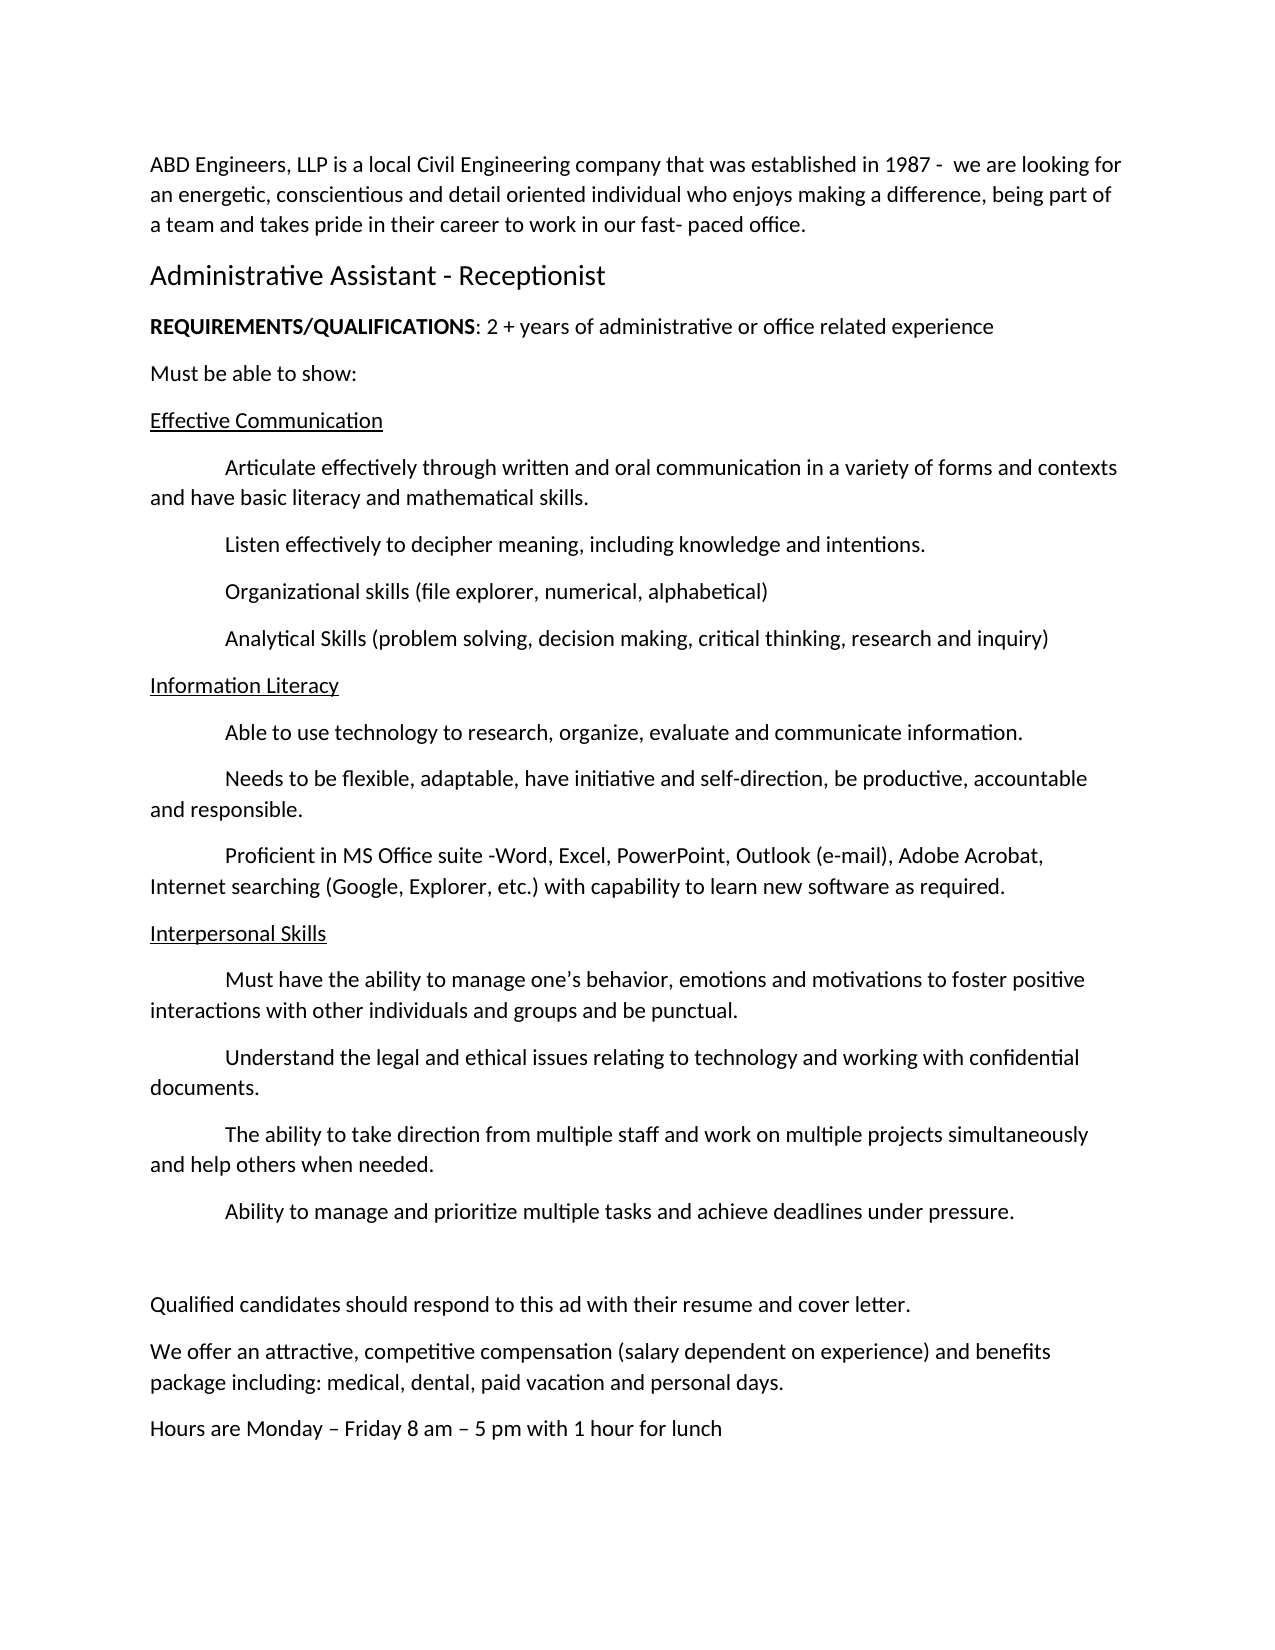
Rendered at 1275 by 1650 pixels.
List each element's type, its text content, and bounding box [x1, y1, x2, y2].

text Analytical Skills (problem solving, decision making, critical thinking, research and inquiry) [150, 624, 1125, 652]
text We offer an attractive, competitive compensation (salary dependent on experience) and benefits package including: medical, dental, paid vacation and personal days. [150, 1337, 1125, 1396]
text REQUIREMENTS/QUALIFICATIONS: 2 + years of administrative or office related experience [150, 312, 1125, 340]
text Interpersonal Skills [150, 919, 1125, 947]
text Listen effectively to decipher meaning, including knowledge and intentions. [150, 530, 1125, 558]
text Must be able to show: [150, 359, 1125, 387]
text Needs to be flexible, adaptable, have initiative and self-direction, be productive, accountable and responsible. [150, 764, 1125, 823]
text Administrative Assistant - Receptionist [150, 257, 1125, 293]
text The ability to take direction from multiple staff and work on multiple projects simultaneously and help others when needed. [150, 1120, 1125, 1178]
text Proficient in MS Office suite -Word, Excel, PowerPoint, Outlook (e-mail), Adobe Acrobat, Internet searching (Google, Explorer, etc.) with capability to learn new software as required. [150, 842, 1125, 900]
text Organizational skills (file explorer, numerical, alphabetical) [150, 577, 1125, 605]
text Understand the legal and ethical issues relating to technology and working with confidential documents. [150, 1043, 1125, 1101]
text Must have the ability to manage one’s behavior, emotions and motivations to foster positive interactions with other individuals and groups and be punctual. [150, 966, 1125, 1024]
text Ability to manage and prioritize multiple tasks and achieve deadlines under pressure. [150, 1197, 1125, 1225]
text ABD Engineers, LLP is a local Civil Engineering company that was established in 1987 - we are looking for an energetic, conscientious and detail oriented individual who enjoys making a difference, being part of a team and takes pride in their career to work in our fast- paced office. [150, 150, 1125, 238]
text Articulate effectively through written and oral communication in a variety of forms and contexts and have basic literacy and mathematical skills. [150, 453, 1125, 511]
text Qualified candidates should respond to this ad with their resume and cover letter. [150, 1291, 1125, 1318]
text Hours are Monday – Friday 8 am – 5 pm with 1 hour for lunch [150, 1414, 1125, 1442]
text Effective Communication [150, 406, 1125, 434]
text Information Literacy [150, 671, 1125, 699]
text Able to use technology to research, organize, evaluate and communicate information. [150, 718, 1125, 746]
